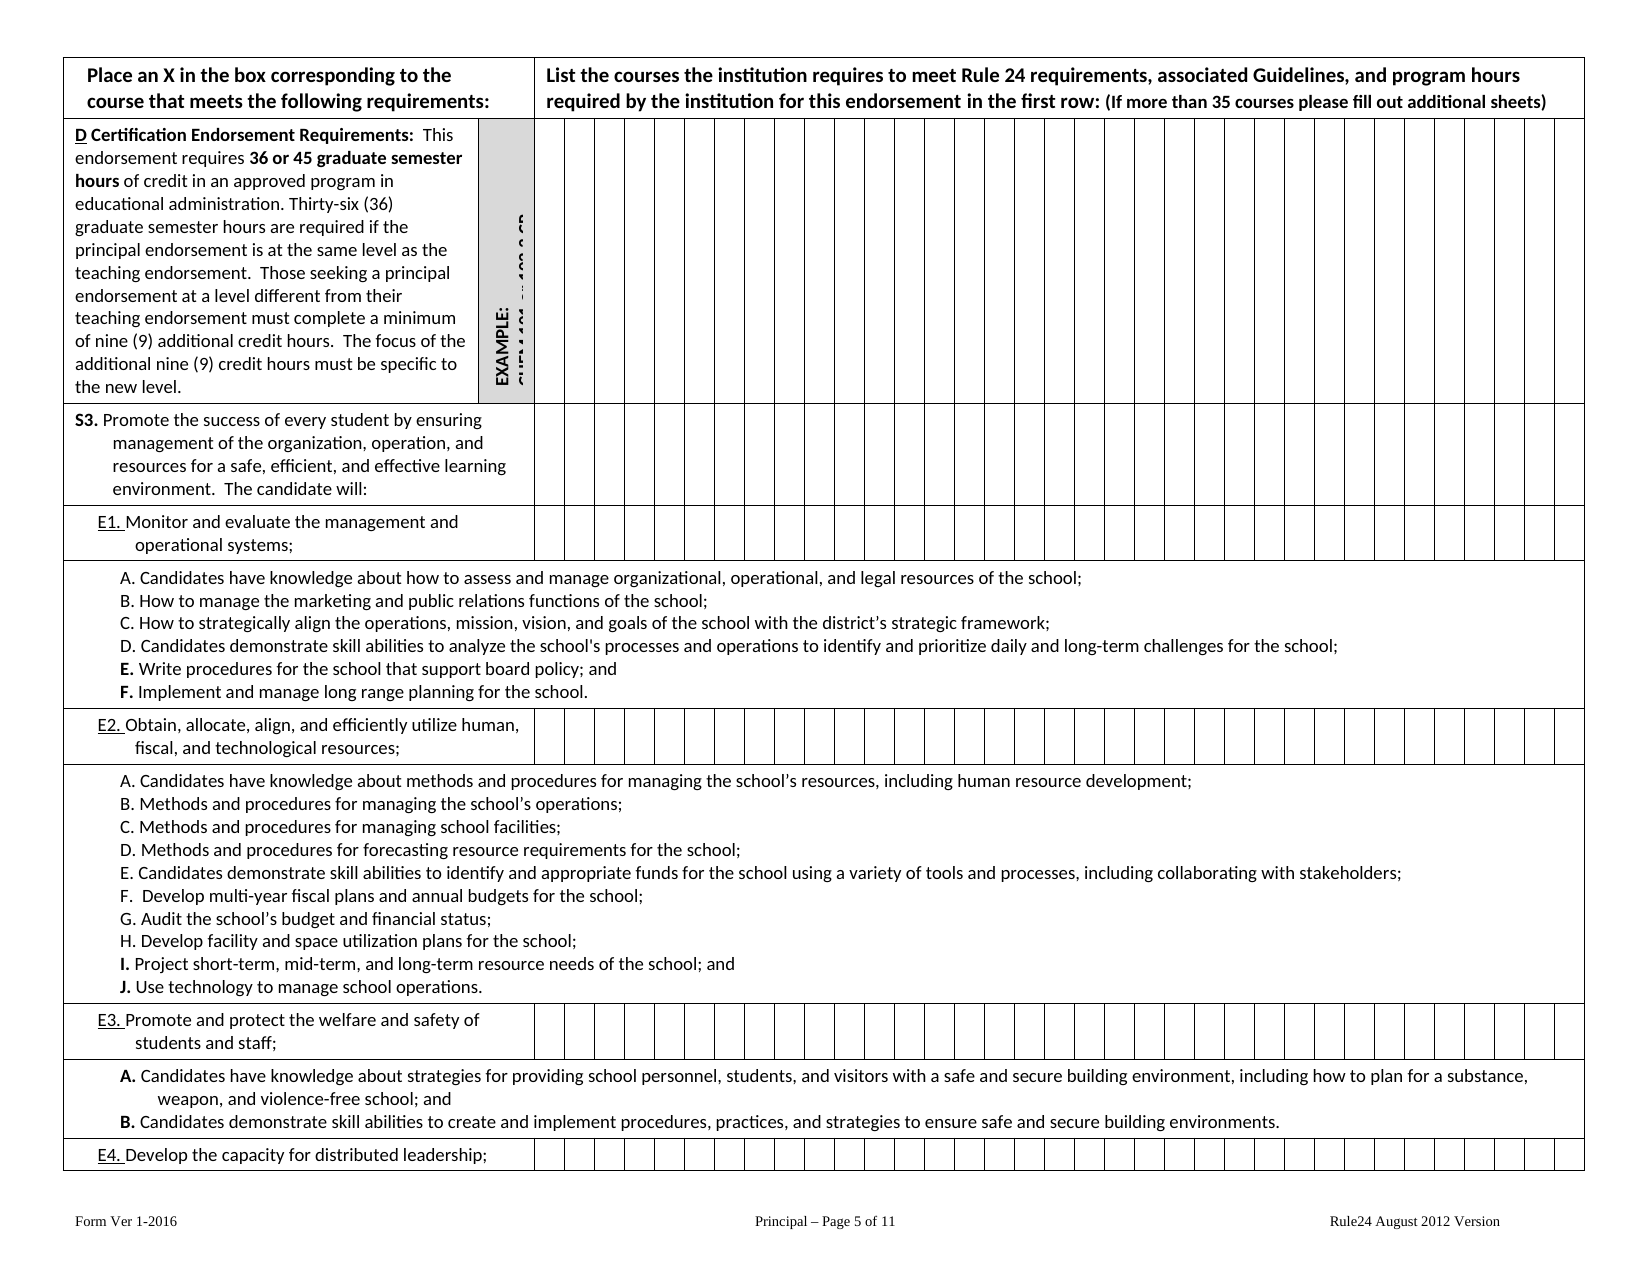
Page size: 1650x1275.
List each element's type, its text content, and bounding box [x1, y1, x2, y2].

table_cell [1105, 709, 1134, 764]
table_cell [1045, 709, 1074, 764]
table_cell Promote the success of every student by ensuring management of the organization, operation, and resources for a safe, efficient, and effective learning environment. The candidate will: [64, 404, 534, 504]
table_cell [745, 709, 774, 764]
table_cell [1075, 1139, 1104, 1170]
table_cell Candidates have knowledge about methods and procedures for managing the school’s resources, including human resource development; Methods and procedures for managing the school’s operations; Methods and procedures for managing school facilities; Methods and procedures for forecasting resource requirements for the school; Candidates demonstrate skill abilities to identify and appropriate funds for the school using a variety of tools and processes, including collaborating with stakeholders; Develop multi-year fiscal plans and annual budgets for the school; Audit the school’s budget and financial status; Develop facility and space utilization plans for the school; Project short-term, mid-term, and long-term resource needs of the school; and Use technology to manage school operations. [64, 765, 1584, 1003]
table_cell [1105, 1139, 1134, 1170]
table_cell [595, 709, 624, 764]
table_cell [865, 506, 894, 560]
table_cell [955, 404, 984, 504]
table_cell [1465, 1004, 1494, 1059]
table_cell [565, 119, 594, 403]
table_cell [1405, 709, 1434, 764]
table_cell [625, 119, 654, 403]
table_cell [865, 1004, 894, 1059]
table_cell [805, 404, 834, 504]
table_cell [1405, 404, 1434, 504]
table_cell [655, 1004, 684, 1059]
table_cell [1525, 709, 1554, 764]
table_cell [595, 1004, 624, 1059]
table_cell [985, 119, 1014, 403]
table_cell D Certification Endorsement Requirements: This endorsement requires 36 or 45 graduate semester hours of credit in an approved program in educational administration. Thirty-six (36) graduate semester hours are required if the principal endorsement is at the same level as the teaching endorsement. Those seeking a principal endorsement at a level different from their teaching endorsement must complete a minimum of nine (9) additional credit hours. The focus of the additional nine (9) credit hours must be specific to the new level. [64, 119, 478, 403]
table_cell [1345, 119, 1374, 403]
table_cell [1015, 1004, 1044, 1059]
table_cell [865, 119, 894, 403]
table_cell [925, 404, 954, 504]
table_cell [925, 1004, 954, 1059]
table_cell [835, 1139, 864, 1170]
table_cell [1105, 1004, 1134, 1059]
table_cell [535, 1004, 564, 1059]
table_cell [1105, 506, 1134, 560]
table_cell [535, 119, 564, 403]
table_cell [1375, 506, 1404, 560]
table_cell EXAMPLE: CHEM 101 or 102 3 CR [479, 119, 534, 403]
table_cell [775, 404, 804, 504]
table_cell [565, 404, 594, 504]
table_cell [1105, 119, 1134, 403]
table_cell [685, 1139, 714, 1170]
table_cell [715, 404, 744, 504]
table_cell [1255, 709, 1284, 764]
table_cell [1285, 506, 1314, 560]
table_cell [1315, 404, 1344, 504]
table_cell [1345, 709, 1374, 764]
table_cell [1285, 1139, 1314, 1170]
table_cell [1525, 404, 1554, 504]
table_cell [835, 1004, 864, 1059]
table_cell [1015, 709, 1044, 764]
table_cell [985, 1139, 1014, 1170]
table_cell [955, 709, 984, 764]
table_cell [1465, 709, 1494, 764]
table_cell [655, 119, 684, 403]
table_cell [1195, 506, 1224, 560]
table_cell [655, 506, 684, 560]
table_cell [1405, 1004, 1434, 1059]
table_cell [1135, 404, 1164, 504]
table_cell [1075, 119, 1104, 403]
table_cell [595, 119, 624, 403]
table_cell [1435, 404, 1464, 504]
table_cell [1165, 119, 1194, 403]
table_cell [1555, 1139, 1584, 1170]
table_cell [1345, 1139, 1374, 1170]
table_cell [985, 506, 1014, 560]
table_cell [625, 709, 654, 764]
table_cell [715, 1139, 744, 1170]
table_cell [1285, 709, 1314, 764]
table_cell [925, 506, 954, 560]
table_cell [1465, 506, 1494, 560]
table_cell [625, 1004, 654, 1059]
table_cell [535, 709, 564, 764]
table_cell [1435, 506, 1464, 560]
table_cell [925, 1139, 954, 1170]
table_cell [835, 709, 864, 764]
table_cell [1135, 506, 1164, 560]
table_cell [715, 709, 744, 764]
table_cell [1375, 709, 1404, 764]
table_cell [775, 709, 804, 764]
table_cell [775, 119, 804, 403]
table_cell [1135, 1139, 1164, 1170]
table_cell [565, 1004, 594, 1059]
table_cell [1315, 1004, 1344, 1059]
table_cell [745, 404, 774, 504]
table_cell [955, 1004, 984, 1059]
table_cell [1225, 1139, 1254, 1170]
table_cell [1495, 119, 1524, 403]
table_cell [1405, 1139, 1434, 1170]
table_cell [595, 404, 624, 504]
table_cell [685, 709, 714, 764]
table_cell [805, 1004, 834, 1059]
table_cell [1555, 709, 1584, 764]
table_cell [1375, 1004, 1404, 1059]
table_cell [865, 404, 894, 504]
table_cell Promote and protect the welfare and safety of students and staff; [64, 1004, 534, 1059]
table_cell [835, 404, 864, 504]
table_cell [775, 1004, 804, 1059]
table_cell Candidates have knowledge about strategies for providing school personnel, students, and visitors with a safe and secure building environment, including how to plan for a substance, weapon, and violence-free school; and Candidates demonstrate skill abilities to create and implement procedures, practices, and strategies to ensure safe and secure building environments. [64, 1060, 1584, 1137]
table_cell [895, 404, 924, 504]
table_cell [595, 1139, 624, 1170]
table_cell [1195, 404, 1224, 504]
table_cell [775, 506, 804, 560]
table_cell [1075, 404, 1104, 504]
table_cell [925, 709, 954, 764]
table_cell [1255, 404, 1284, 504]
table_cell [805, 709, 834, 764]
table_cell [955, 1139, 984, 1170]
table_header List the courses the institution requires to meet Rule 24 requirements, associated Guidelines, and program hours required by the institution for this endorsement in the first row: (If more than 35 courses please fill out additional sheets) [535, 58, 1584, 118]
table_cell [1015, 1139, 1044, 1170]
table_cell [895, 506, 924, 560]
table_cell [1165, 506, 1194, 560]
table_cell [1225, 709, 1254, 764]
table_cell [1135, 709, 1164, 764]
table_cell [1435, 709, 1464, 764]
table_cell [1465, 404, 1494, 504]
table_cell [565, 1139, 594, 1170]
table_cell [565, 709, 594, 764]
table_cell [655, 709, 684, 764]
table_cell [685, 404, 714, 504]
table_cell [1495, 1139, 1524, 1170]
table_cell [1195, 119, 1224, 403]
table_cell [1555, 1004, 1584, 1059]
table_cell [835, 119, 864, 403]
table_cell [1165, 1004, 1194, 1059]
table_cell [685, 119, 714, 403]
table_cell [1285, 404, 1314, 504]
table_cell [745, 506, 774, 560]
table_cell [535, 1139, 564, 1170]
table_cell [1345, 404, 1374, 504]
table_cell [1165, 404, 1194, 504]
table_cell [1255, 506, 1284, 560]
table_cell [925, 119, 954, 403]
table_cell [985, 709, 1014, 764]
table_cell [1045, 119, 1074, 403]
table_cell [1495, 404, 1524, 504]
table_cell [1135, 119, 1164, 403]
table_cell [1345, 1004, 1374, 1059]
table_cell [1165, 1139, 1194, 1170]
table_cell [1015, 119, 1044, 403]
table_cell [1405, 119, 1434, 403]
table_cell Develop the capacity for distributed leadership; [64, 1139, 534, 1170]
table_cell [1315, 119, 1344, 403]
table_cell [1525, 1004, 1554, 1059]
table_cell [1045, 506, 1074, 560]
table_cell [655, 404, 684, 504]
table_cell [1255, 119, 1284, 403]
table_cell [625, 506, 654, 560]
table_cell [775, 1139, 804, 1170]
table_cell [1555, 119, 1584, 403]
table_cell [1345, 506, 1374, 560]
table_cell [985, 404, 1014, 504]
table_cell [1075, 709, 1104, 764]
table_cell [1375, 119, 1404, 403]
table_cell Candidates have knowledge about how to assess and manage organizational, operational, and legal resources of the school; How to manage the marketing and public relations functions of the school; How to strategically align the operations, mission, vision, and goals of the school with the district’s strategic framework; Candidates demonstrate skill abilities to analyze the school's processes and operations to identify and prioritize daily and long-term challenges for the school; Write procedures for the school that support board policy; and Implement and manage long range planning for the school. [64, 561, 1584, 708]
table_cell [1495, 506, 1524, 560]
table_cell [1225, 119, 1254, 403]
table_cell [535, 404, 564, 504]
table_cell [595, 506, 624, 560]
table_cell [955, 506, 984, 560]
table_cell [865, 709, 894, 764]
table_cell [745, 1004, 774, 1059]
table_cell [1045, 404, 1074, 504]
table_cell [1285, 119, 1314, 403]
table_cell [1015, 506, 1044, 560]
table_cell [625, 404, 654, 504]
table_cell [985, 1004, 1014, 1059]
table_cell [1315, 506, 1344, 560]
table_cell [1435, 1004, 1464, 1059]
table_cell [805, 1139, 834, 1170]
table_cell [1075, 1004, 1104, 1059]
table_cell Monitor and evaluate the management and operational systems; [64, 506, 534, 560]
table_cell [1045, 1139, 1074, 1170]
table_cell [1435, 119, 1464, 403]
table_cell [1435, 1139, 1464, 1170]
table_cell [715, 119, 744, 403]
table_cell [895, 1139, 924, 1170]
table_cell [1465, 119, 1494, 403]
table_cell [1375, 1139, 1404, 1170]
table_cell [1315, 1139, 1344, 1170]
table_cell [1225, 506, 1254, 560]
table_cell [1465, 1139, 1494, 1170]
table_cell [535, 506, 564, 560]
table_cell [1075, 506, 1104, 560]
table_cell [1135, 1004, 1164, 1059]
table_cell [1555, 404, 1584, 504]
table_cell [1315, 709, 1344, 764]
table_cell [1255, 1139, 1284, 1170]
table_cell [745, 1139, 774, 1170]
table_cell [715, 1004, 744, 1059]
table_cell [745, 119, 774, 403]
table_cell [565, 506, 594, 560]
table_cell [1165, 709, 1194, 764]
table_cell [1255, 1004, 1284, 1059]
table_cell [1105, 404, 1134, 504]
table_cell [1195, 709, 1224, 764]
table_cell [1555, 506, 1584, 560]
table_cell [1195, 1004, 1224, 1059]
table_cell [1285, 1004, 1314, 1059]
table_cell [1525, 506, 1554, 560]
table_cell [955, 119, 984, 403]
table_cell Obtain, allocate, align, and efficiently utilize human, fiscal, and technological resources; [64, 709, 534, 764]
table_header Place an X in the box corresponding to the course that meets the following requirements: [64, 58, 534, 118]
table_cell [1405, 506, 1434, 560]
table_cell [715, 506, 744, 560]
table_cell [1195, 1139, 1224, 1170]
table_cell [805, 506, 834, 560]
table_cell [1225, 404, 1254, 504]
table_cell [805, 119, 834, 403]
table_cell [1015, 404, 1044, 504]
table_cell [895, 709, 924, 764]
table_cell [1525, 1139, 1554, 1170]
table_cell [685, 506, 714, 560]
table_cell [1225, 1004, 1254, 1059]
table_cell [655, 1139, 684, 1170]
table_cell [1525, 119, 1554, 403]
table_cell [1495, 1004, 1524, 1059]
table_cell [1495, 709, 1524, 764]
table_cell [685, 1004, 714, 1059]
table_cell [895, 1004, 924, 1059]
table_cell [625, 1139, 654, 1170]
table_cell [865, 1139, 894, 1170]
table_cell [895, 119, 924, 403]
table_cell [1375, 404, 1404, 504]
table_cell [1045, 1004, 1074, 1059]
table_cell [835, 506, 864, 560]
